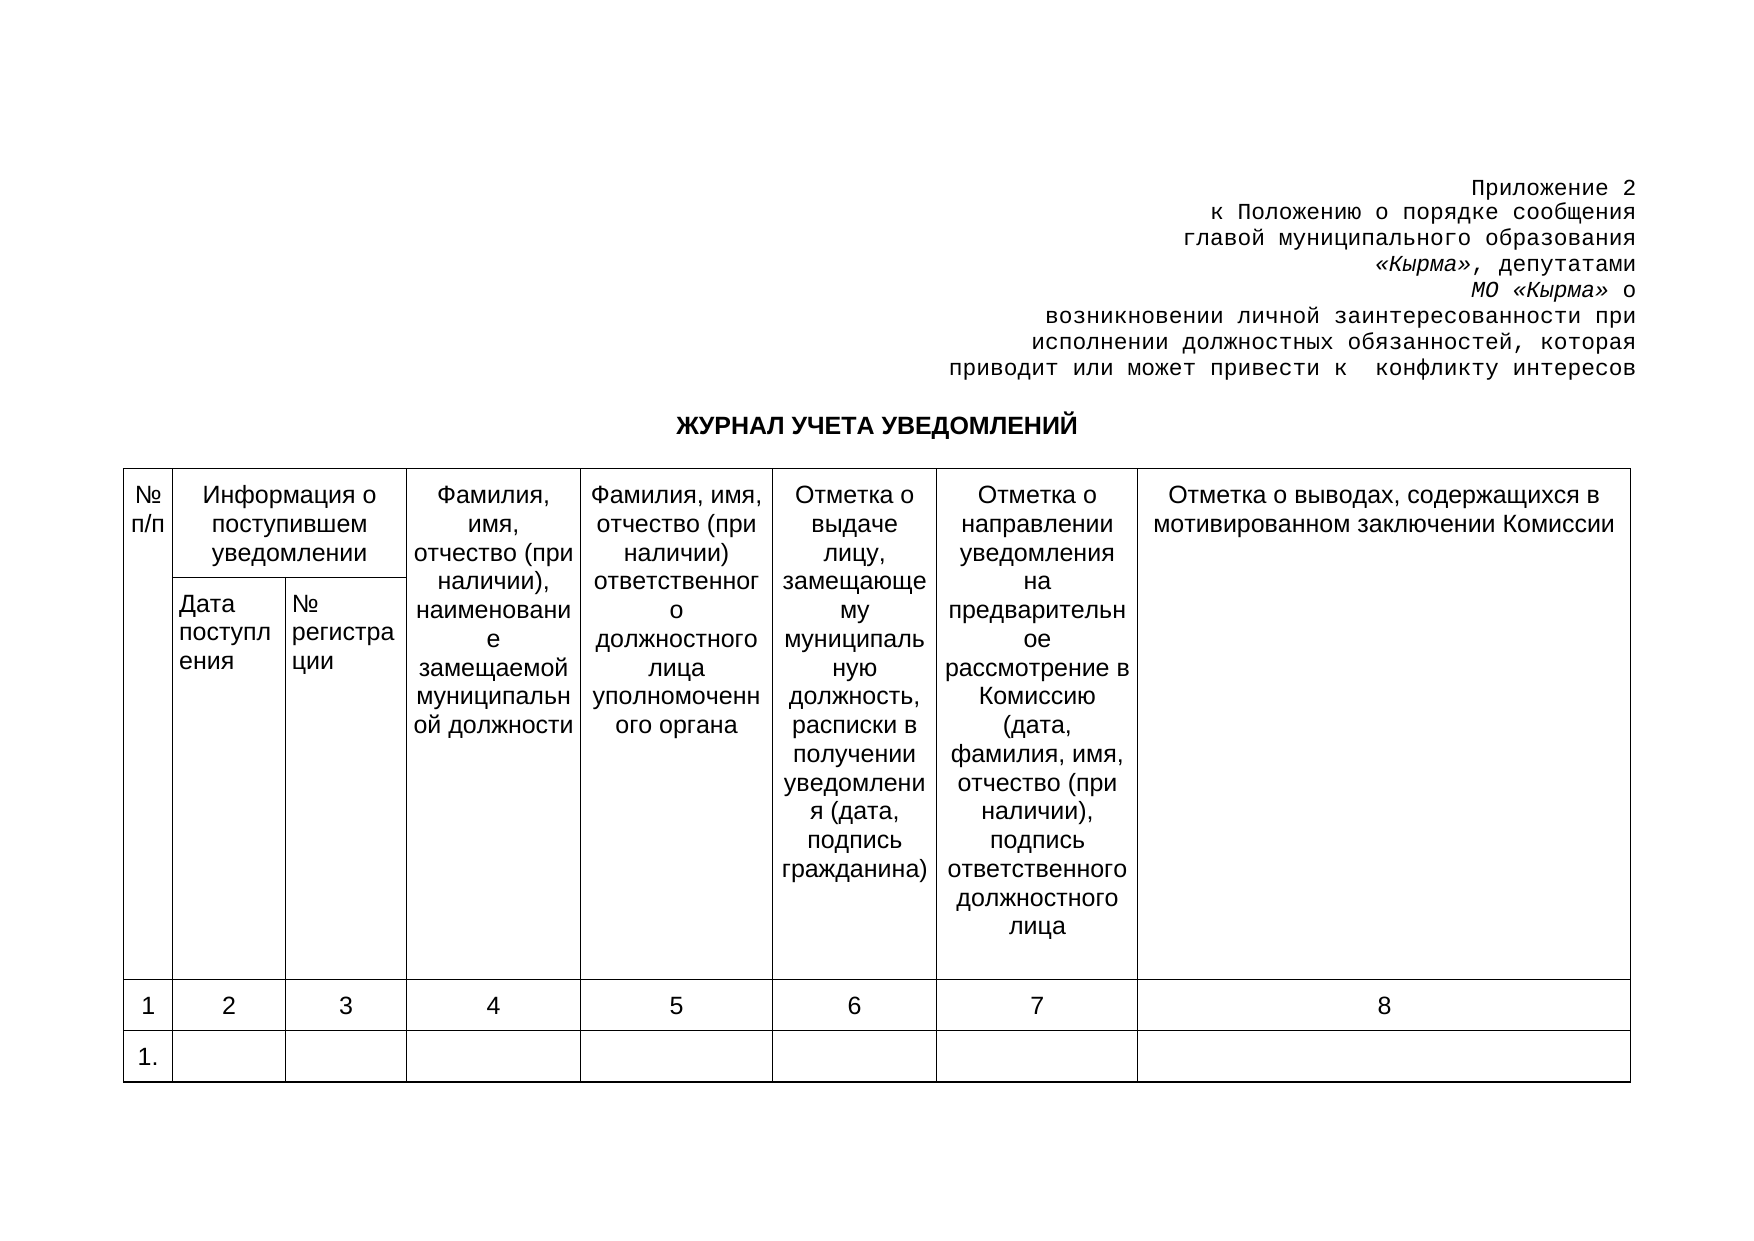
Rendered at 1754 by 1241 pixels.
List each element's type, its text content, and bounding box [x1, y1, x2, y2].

table_header Информация о поступившем уведомлении [173, 469, 406, 577]
table_cell [773, 1031, 936, 1081]
table_cell 1. [124, 1031, 172, 1081]
table_header № п/п [124, 469, 172, 979]
table_header Фамилия, имя, отчество (при наличии), наименование замещаемой муниципальной должности [407, 469, 580, 979]
text исполнении должностных обязанностей, которая [118, 330, 1636, 356]
table_cell 6 [773, 980, 936, 1030]
table_cell [937, 1031, 1137, 1081]
text возникновении личной заинтересованности при [118, 304, 1636, 330]
table_header Отметка о направлении уведомления на предварительное рассмотрение в Комиссию (дата, фамилия, имя, отчество (при наличии), подпись ответственного должностного лица [937, 469, 1137, 979]
text Приложение 2 [118, 177, 1636, 201]
table_cell 1 [124, 980, 172, 1030]
table_cell 5 [581, 980, 772, 1030]
text ЖУРНАЛ УЧЕТА УВЕДОМЛЕНИЙ [118, 411, 1636, 439]
table_cell [407, 1031, 580, 1081]
table_cell 3 [286, 980, 406, 1030]
text к Положению о порядке сообщения [118, 201, 1636, 226]
table_header Отметка о выводах, содержащихся в мотивированном заключении Комиссии [1138, 469, 1630, 979]
table_cell 2 [173, 980, 285, 1030]
table_cell 7 [937, 980, 1137, 1030]
text главой муниципального образования [118, 226, 1636, 252]
table_cell [286, 1031, 406, 1081]
table_cell 4 [407, 980, 580, 1030]
table_cell [1138, 1031, 1630, 1081]
text «Кырма», депутатами [118, 252, 1636, 278]
table_header Фамилия, имя, отчество (при наличии) ответственного должностного лица уполномоченного органа [581, 469, 772, 979]
table_cell [173, 1031, 285, 1081]
table_header Отметка о выдаче лицу, замещающему муниципальную должность, расписки в получении уведомления (дата, подпись гражданина) [773, 469, 936, 979]
text МО «Кырма» о [118, 278, 1636, 304]
table_cell Дата поступления [173, 578, 285, 979]
text приводит или может привести к конфликту интересов [118, 356, 1636, 382]
table_cell № регистрации [286, 578, 406, 979]
table_cell 8 [1138, 980, 1630, 1030]
table_cell [581, 1031, 772, 1081]
